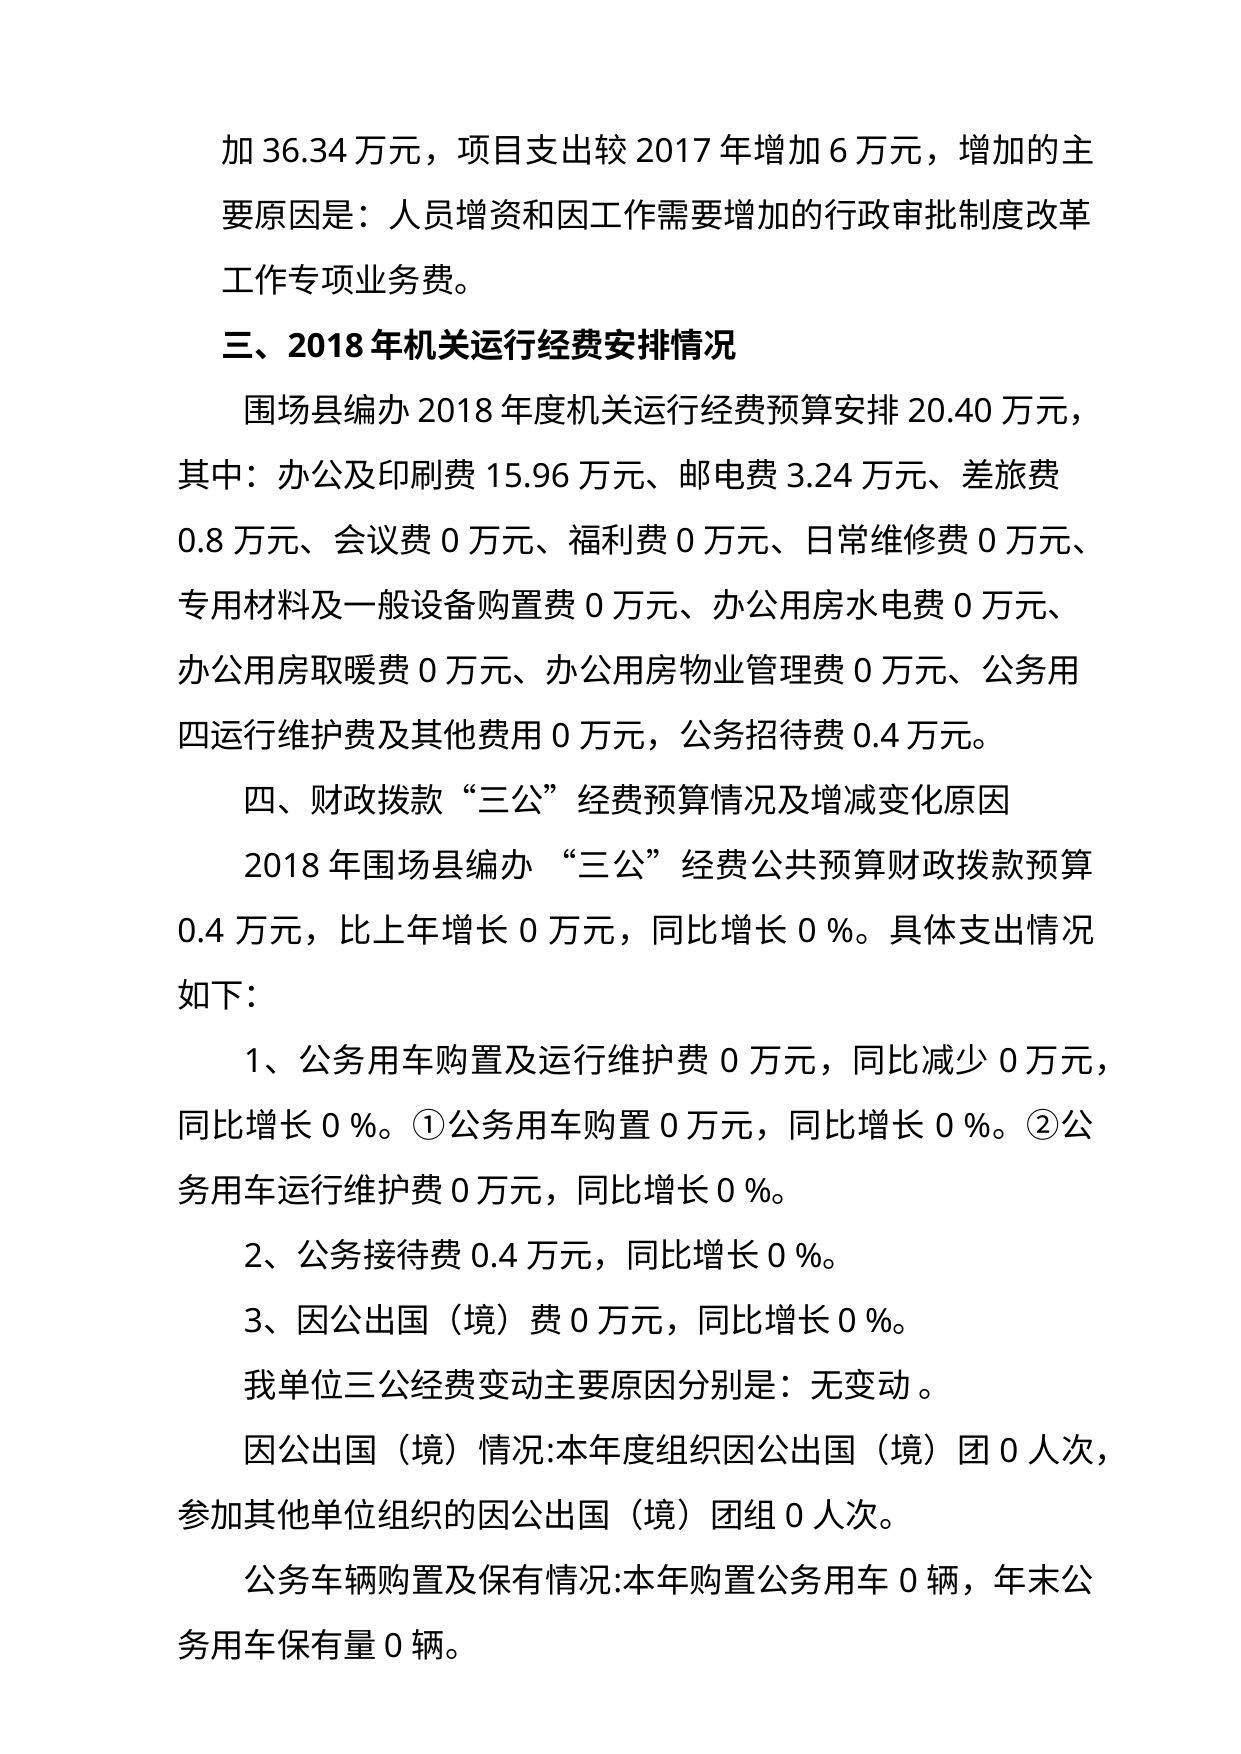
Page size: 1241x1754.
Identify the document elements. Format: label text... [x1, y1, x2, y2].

text 三、2018年机关运行经费安排情况 [221, 311, 1094, 376]
text 1、公务用车购置及运行维护费 0 万元，同比减少 0万元，同比增长0 %。①公务用车购置0万元，同比增长 0 %。②公务用车运行维护费0万元，同比增长0 %。 [177, 1026, 1094, 1221]
text 四、财政拨款“三公”经费预算情况及增减变化原因 [177, 766, 1094, 831]
text 我单位三公经费变动主要原因分别是：无变动 。 [177, 1351, 1094, 1416]
text 因公出国（境）情况:本年度组织因公出国（境）团 0 人次，参加其他单位组织的因公出国（境）团组 0 人次。 [177, 1416, 1094, 1546]
text 3、因公出国（境）费0 万元，同比增长0 %。 [177, 1286, 1094, 1351]
text 2018年围场县编办 “三公”经费公共预算财政拨款预算 0.4 万元，比上年增长 0 万元，同比增长 0 %。具体支出情况如下： [177, 831, 1094, 1026]
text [221, 116, 1094, 311]
text 2、公务接待费 0.4 万元，同比增长 0 %。 [177, 1221, 1094, 1286]
text 公务车辆购置及保有情况:本年购置公务用车 0 辆，年末公务用车保有量0 辆。 [177, 1546, 1094, 1676]
text 围场县编办2018年度机关运行经费预算安排 20.40 万元，其中：办公及印刷费 15.96 万元、邮电费 3.24 万元、差旅费 0.8 万元、会议费 0 万元、福利费 0 万元、日常维修费 0 万元、专用材料及一般设备购置费 0 万元、办公用房水电费 0 万元、办公用房取暖费 0 万元、办公用房物业管理费 0 万元、公务用四运行维护费及其他费用 0 万元，公务招待费0.4万元。 [177, 376, 1094, 766]
